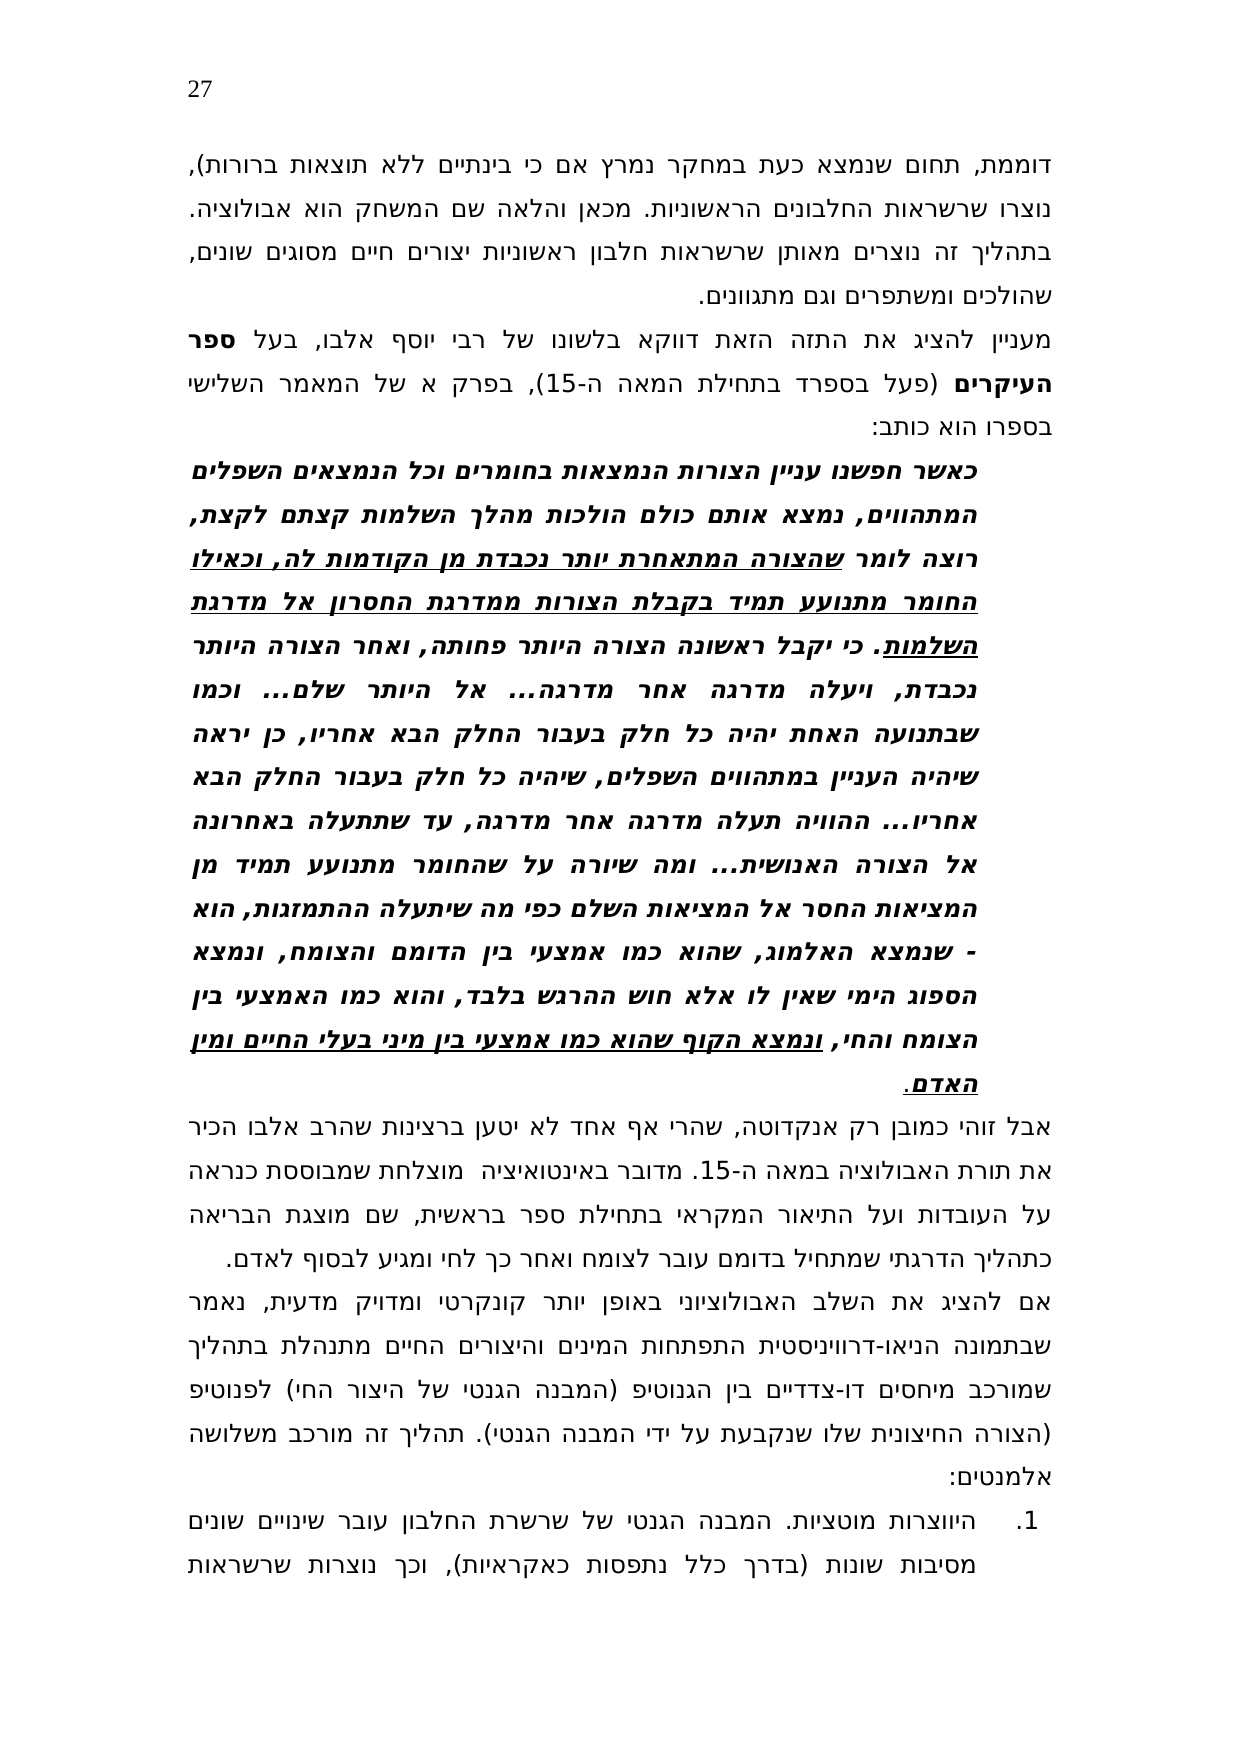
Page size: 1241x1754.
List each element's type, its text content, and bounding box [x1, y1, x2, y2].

text אבל זוהי כמובן רק אנקדוטה, שהרי אף אחד לא יטען ברצינות שהרב אלבו הכיר את תורת האבולוציה במאה ה-15. מדובר באינטואיציה מוצלחת שמבוססת כנראה על העובדות ועל התיאור המקראי בתחילת ספר בראשית, שם מוצגת הבריאה כתהליך הדרגתי שמתחיל בדומם עובר לצומח ואחר כך לחי ומגיע לבסוף לאדם. [187, 1112, 1053, 1273]
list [187, 1506, 1015, 1579]
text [187, 150, 1053, 310]
text אם להציג את השלב האבולוציוני באופן יותר קונקרטי ומדויק מדעית, נאמר שבתמונה הניאו-דרוויניסטית התפתחות המינים והיצורים החיים מתנהלת בתהליך שמורכב מיחסים דו-צדדיים בין הגנוטיפ (המבנה הגנטי של היצור החי) לפנוטיפ (הצורה החיצונית שלו שנקבעת על ידי המבנה הגנטי). תהליך זה מורכב משלושה אלמנטים: [187, 1287, 1053, 1492]
text מעניין להציג את התזה הזאת דווקא בלשונו של רבי יוסף אלבו, בעל ספר העיקרים (פעל בספרד בתחילת המאה ה-15), בפרק א של המאמר השלישי בספרו הוא כותב: [187, 325, 1053, 442]
list כאשר חפשנו עניין הצורות הנמצאות בחומרים וכל הנמצאים השפלים המתהווים, נמצא אותם כולם הולכות מהלך השלמות קצתם לקצת, רוצה לומר שהצורה המתאחרת יותר נכבדת מן הקודמות לה, וכאילו החומר מתנועע תמיד בקבלת הצורות ממדרגת החסרון אל מדרגת השלמות. כי יקבל ראשונה הצורה היותר פחותה, ואחר הצורה היותר נכבדת, ויעלה מדרגה אחר מדרגה... אל היותר שלם... וכמו שבתנועה האחת יהיה כל חלק בעבור החלק הבא אחריו, כן יראה שיהיה העניין במתהווים השפלים, שיהיה כל חלק בעבור החלק הבא אחריו... ההוויה תעלה מדרגה אחר מדרגה, עד שתתעלה באחרונה אל הצורה האנושית... ומה שיורה על שהחומר מתנועע תמיד מן המציאות החסר אל המציאות השלם כפי מה שיתעלה ההתמזגות, הוא - שנמצא האלמוג, שהוא כמו אמצעי בין הדומם והצומח, ונמצא הספוג הימי שאין לו אלא חוש ההרגש בלבד, והוא כמו האמצעי בין הצומח והחי, ונמצא הקוף שהוא כמו אמצעי בין מיני בעלי החיים ומין האדם. [187, 456, 978, 1098]
